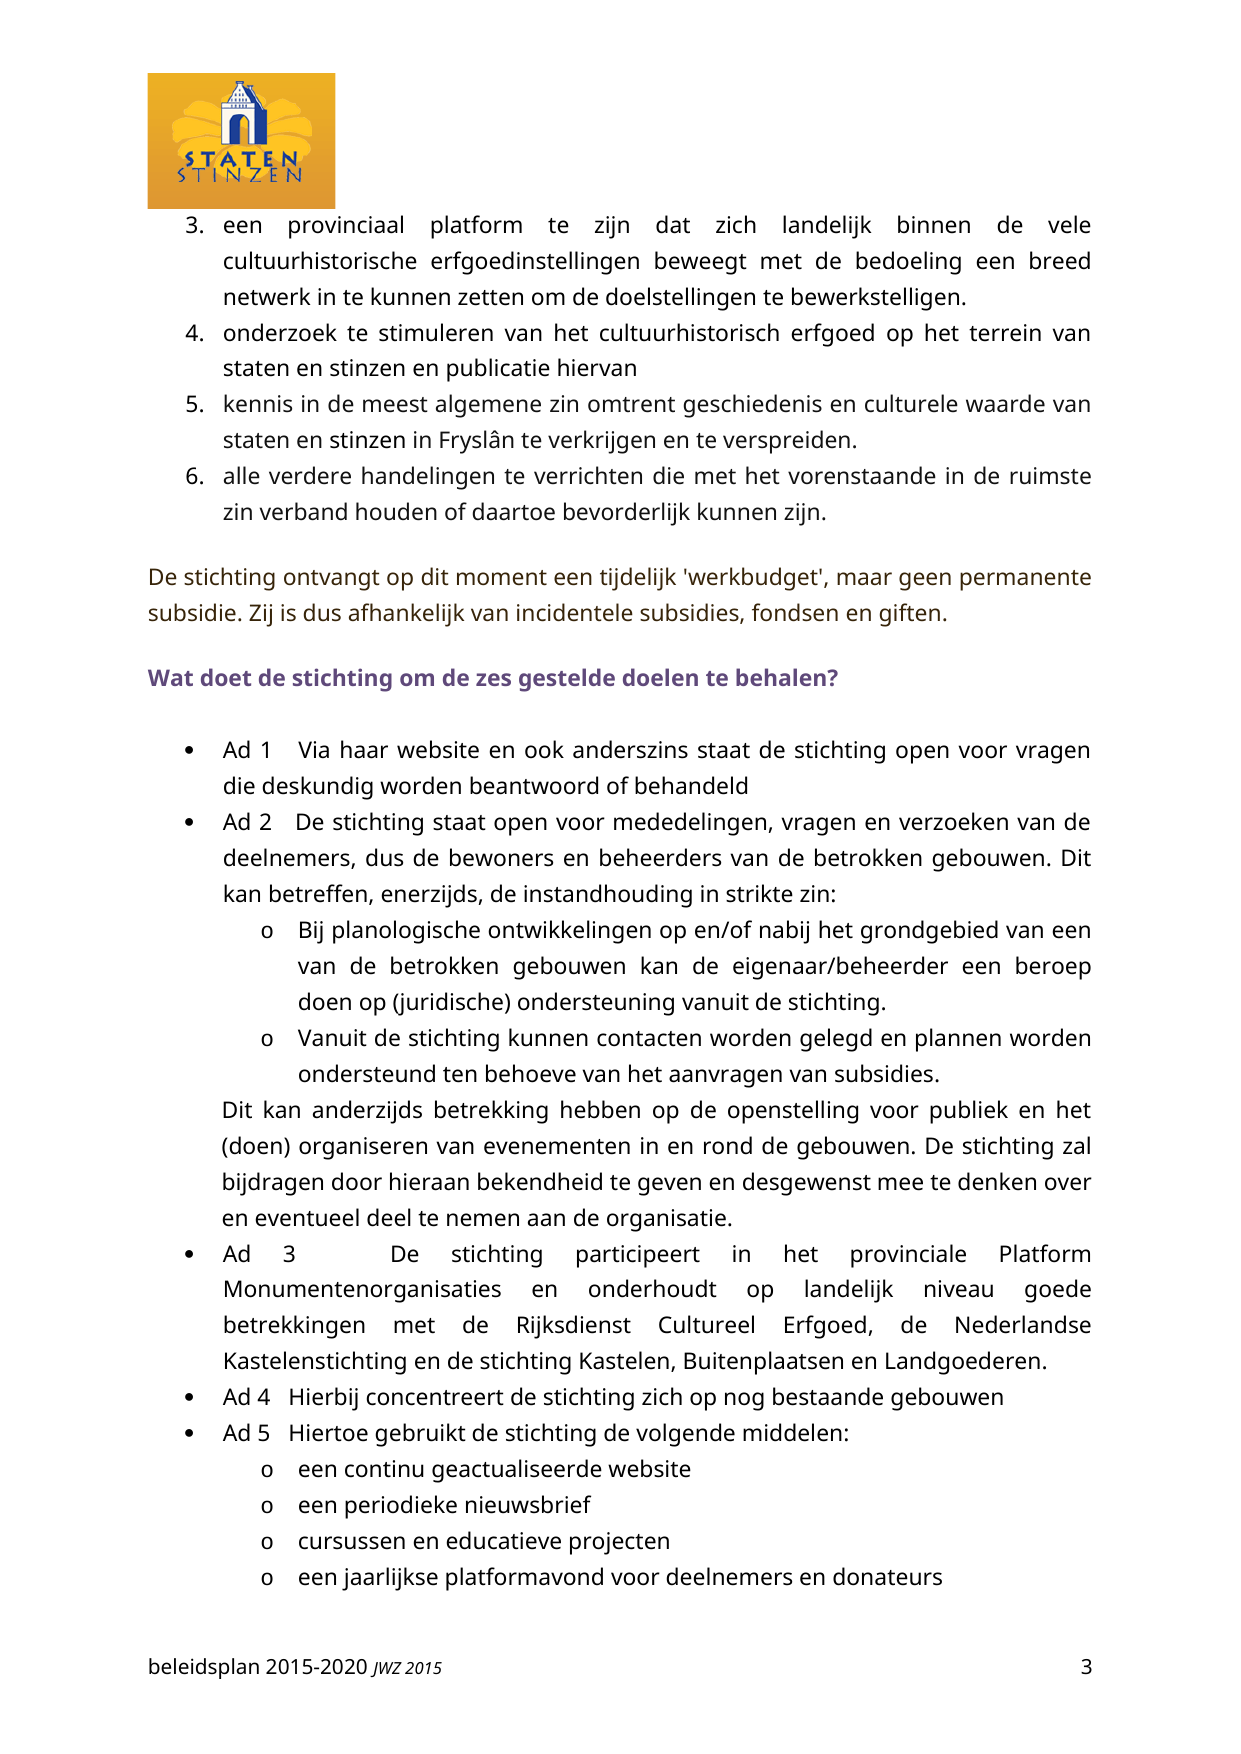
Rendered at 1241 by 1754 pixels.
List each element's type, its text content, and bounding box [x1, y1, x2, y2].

text Dit kan anderzijds betrekking hebben op de openstelling voor publiek en het (doen) organiseren van evenementen in en rond de gebouwen. De stichting zal bijdragen door hieraan bekendheid te geven en desgewenst mee te denken over en eventueel deel te nemen aan de organisatie. [221, 1094, 1093, 1233]
list Ad 5 Hiertoe gebruikt de stichting de volgende middelen: [185, 1417, 1093, 1448]
text De stichting ontvangt op dit moment een tijdelijk 'werkbudget', maar geen permanente subsidie. Zij is dus afhankelijk van incidentele subsidies, fondsen en giften. [148, 561, 1093, 628]
list onderzoek te stimuleren van het cultuurhistorisch erfgoed op het terrein van staten en stinzen en publicatie hiervan [185, 316, 1093, 384]
list Ad 4 Hierbij concentreert de stichting zich op nog bestaande gebouwen [185, 1381, 1093, 1412]
list cursussen en educatieve projecten [260, 1525, 1093, 1557]
list alle verdere handelingen te verrichten die met het vorenstaande in de ruimste zin verband houden of daartoe bevorderlijk kunnen zijn. [185, 460, 1093, 527]
list een jaarlijkse platformavond voor deelnemers en donateurs [260, 1561, 1093, 1593]
list Ad 2 De stichting staat open voor mededelingen, vragen en verzoeken van de deelnemers, dus de bewoners en beheerders van de betrokken gebouwen. Dit kan betreffen, enerzijds, de instandhouding in strikte zin: [185, 806, 1093, 909]
list Ad 1 Via haar website en ook anderszins staat de stichting open voor vragen die deskundig worden beantwoord of behandeld [185, 734, 1093, 801]
list Bij planologische ontwikkelingen op en/of nabij het grondgebied van een van de betrokken gebouwen kan de eigenaar/beheerder een beroep doen op (juridische) ondersteuning vanuit de stichting. [260, 914, 1093, 1017]
list Ad 3 De stichting participeert in het provinciale Platform Monumentenorganisaties en onderhoudt op landelijk niveau goede betrekkingen met de Rijksdienst Cultureel Erfgoed, de Nederlandse Kastelenstichting en de stichting Kastelen, Buitenplaatsen en Landgoederen. [185, 1237, 1093, 1377]
list kennis in de meest algemene zin omtrent geschiedenis en culturele waarde van staten en stinzen in Fryslân te verkrijgen en te verspreiden. [185, 388, 1093, 456]
list een periodieke nieuwsbrief [260, 1489, 1093, 1521]
picture [147, 73, 336, 209]
list een continu geactualiseerde website [260, 1453, 1093, 1484]
list een provinciaal platform te zijn dat zich landelijk binnen de vele cultuurhistorische erfgoedinstellingen beweegt met de bedoeling een breed netwerk in te kunnen zetten om de doelstellingen te bewerkstelligen. [185, 209, 1093, 312]
list Vanuit de stichting kunnen contacten worden gelegd en plannen worden ondersteund ten behoeve van het aanvragen van subsidies. [260, 1022, 1093, 1089]
text Wat doet de stichting om de zes gestelde doelen te behalen? [148, 662, 1093, 693]
